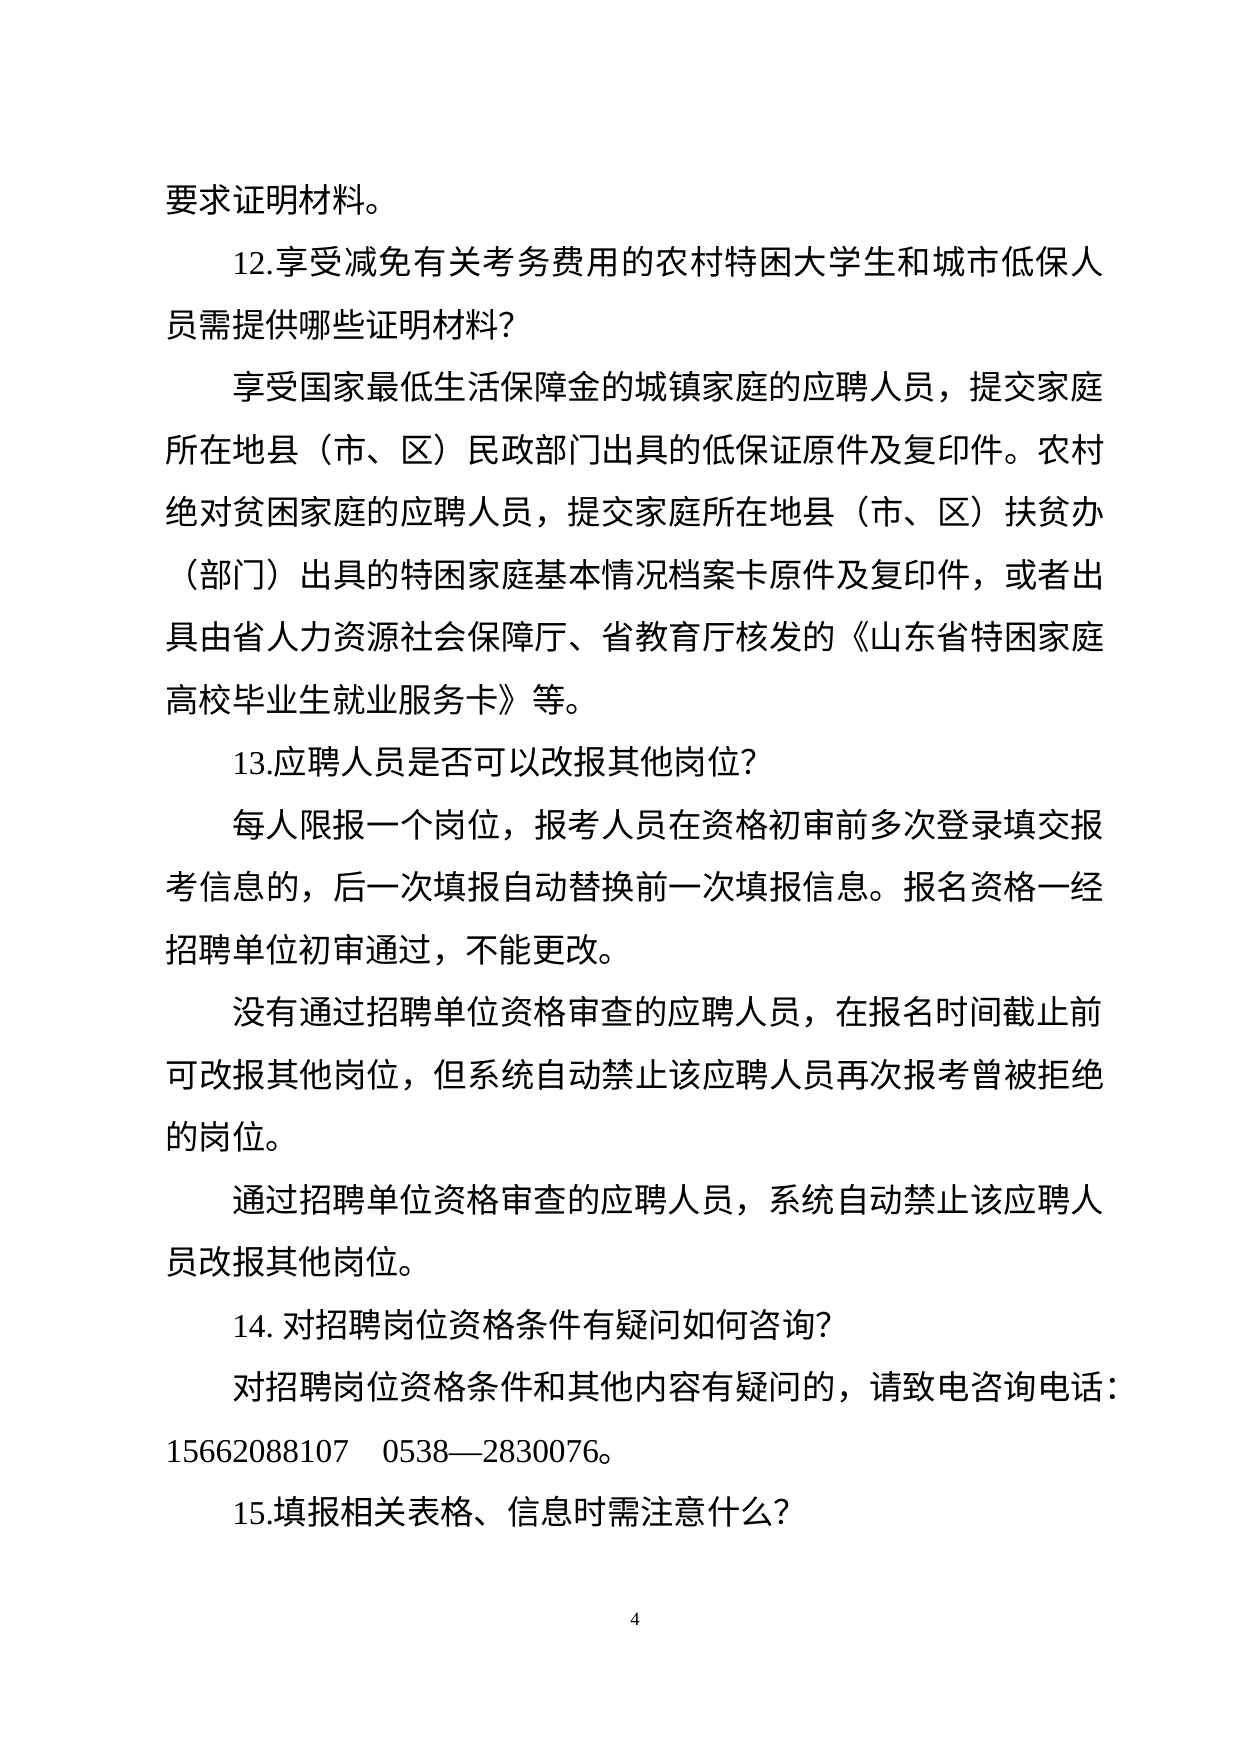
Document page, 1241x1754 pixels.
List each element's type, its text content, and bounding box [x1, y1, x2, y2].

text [165, 162, 1104, 224]
text 13.应聘人员是否可以改报其他岗位？ [165, 724, 1104, 787]
text 享受国家最低生活保障金的城镇家庭的应聘人员，提交家庭所在地县（市、区）民政部门出具的低保证原件及复印件。农村绝对贫困家庭的应聘人员，提交家庭所在地县（市、区）扶贫办（部门）出具的特困家庭基本情况档案卡原件及复印件，或者出具由省人力资源社会保障厅、省教育厅核发的《山东省特困家庭高校毕业生就业服务卡》等。 [165, 349, 1104, 724]
text 没有通过招聘单位资格审查的应聘人员，在报名时间截止前可改报其他岗位，但系统自动禁止该应聘人员再次报考曾被拒绝的岗位。 [165, 974, 1104, 1162]
text 每人限报一个岗位，报考人员在资格初审前多次登录填交报考信息的，后一次填报自动替换前一次填报信息。报名资格一经招聘单位初审通过，不能更改。 [165, 787, 1104, 974]
text 14. 对招聘岗位资格条件有疑问如何咨询？ [165, 1287, 1104, 1349]
text 通过招聘单位资格审查的应聘人员，系统自动禁止该应聘人员改报其他岗位。 [165, 1162, 1104, 1287]
text 15.填报相关表格、信息时需注意什么？ [165, 1474, 1104, 1537]
text 12.享受减免有关考务费用的农村特困大学生和城市低保人员需提供哪些证明材料？ [165, 224, 1104, 349]
text 对招聘岗位资格条件和其他内容有疑问的，请致电咨询电话：15662088107 0538—2830076。 [165, 1349, 1104, 1474]
